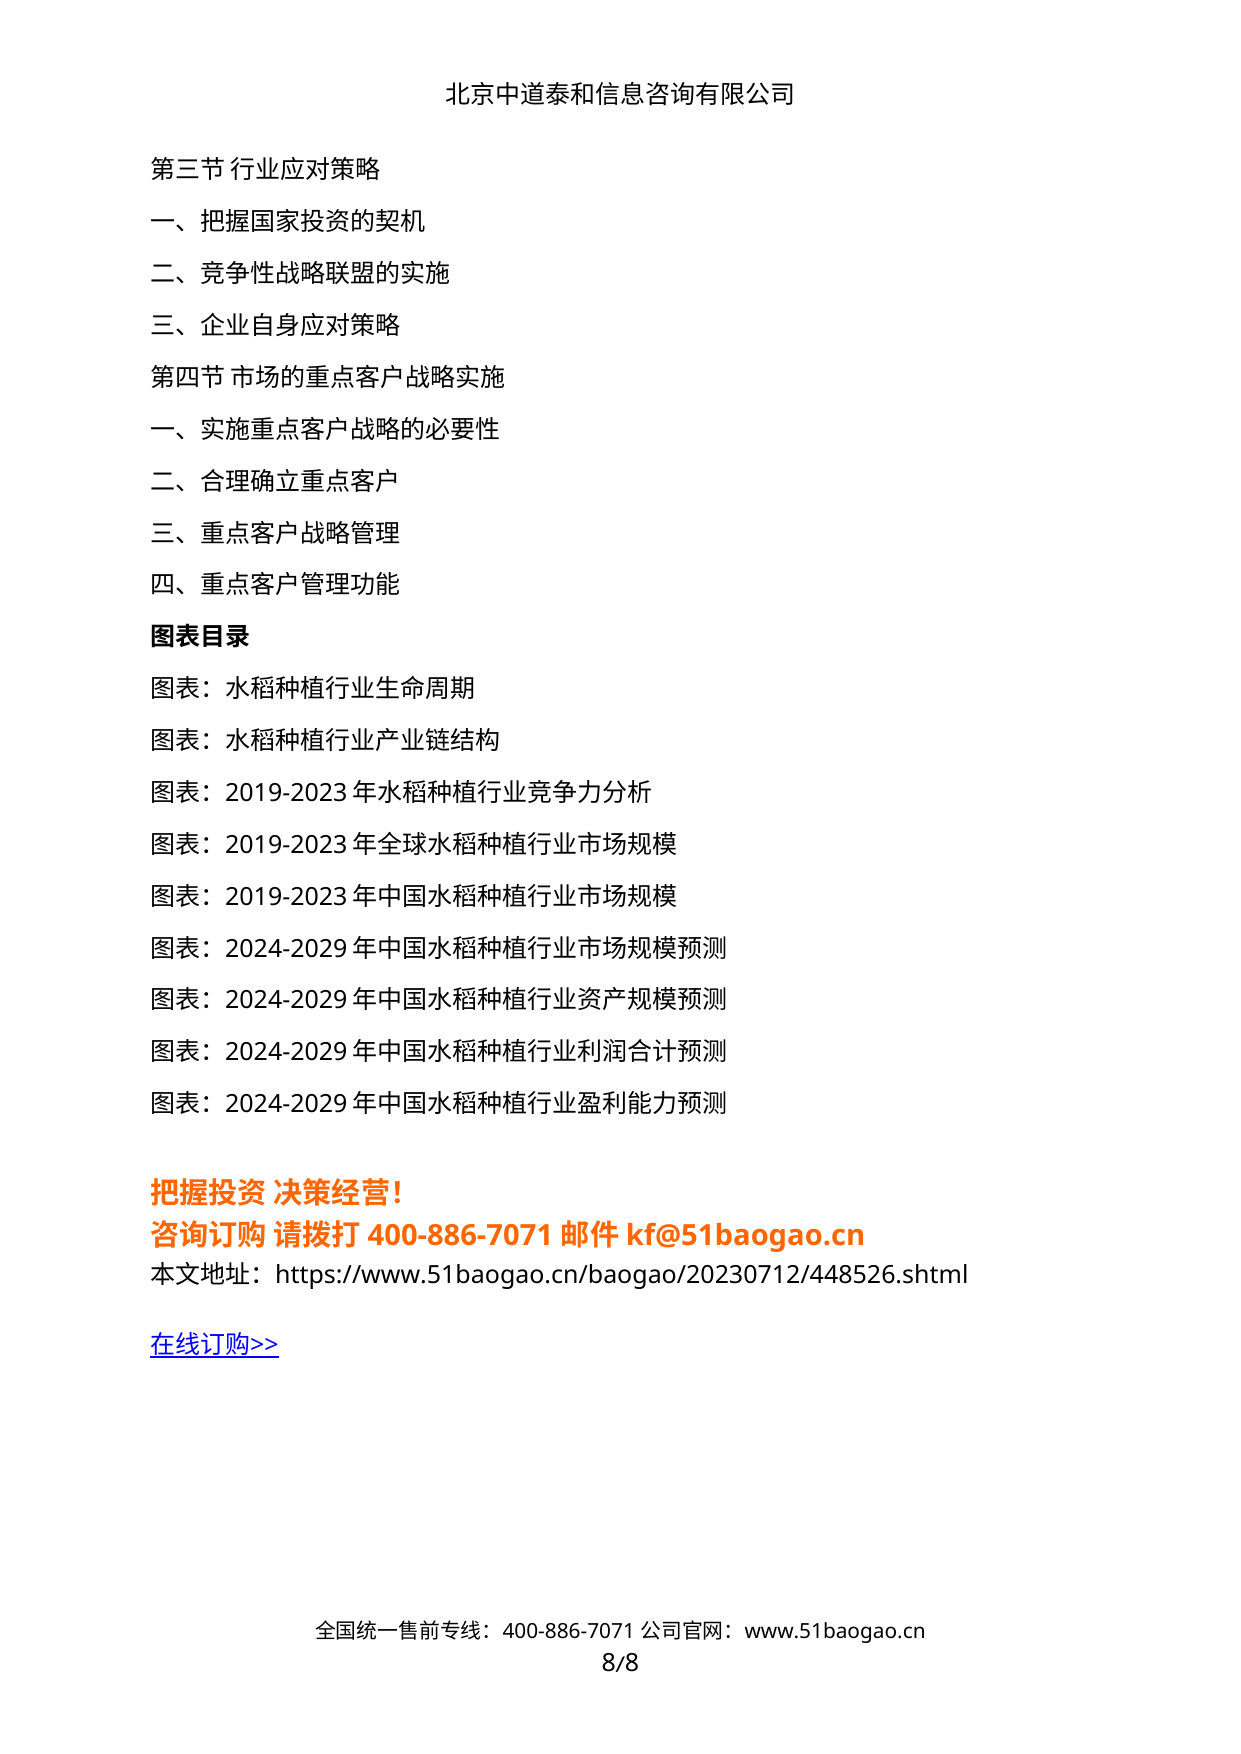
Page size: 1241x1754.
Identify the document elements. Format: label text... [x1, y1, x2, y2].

text 把握投资 决策经营！咨询订购 请拨打 400-886-7071 邮件 kf@51baogao.cn本文地址：https://www.51baogao.cn/baogao/20230712/448526.shtml [150, 1136, 1090, 1291]
text 图表：2024-2029年中国水稻种植行业市场规模预测 [150, 928, 1090, 964]
text 第四节 市场的重点客户战略实施 [150, 357, 1090, 394]
text 一、把握国家投资的契机 [150, 202, 1090, 238]
text 四、重点客户管理功能 [150, 565, 1090, 601]
text 图表：水稻种植行业生命周期 [150, 669, 1090, 705]
text 图表：2019-2023年全球水稻种植行业市场规模 [150, 824, 1090, 861]
text 图表：2019-2023年水稻种植行业竞争力分析 [150, 772, 1090, 809]
text 图表：2024-2029年中国水稻种植行业盈利能力预测 [150, 1084, 1090, 1120]
text 图表：2024-2029年中国水稻种植行业资产规模预测 [150, 980, 1090, 1016]
text 图表：2019-2023年中国水稻种植行业市场规模 [150, 876, 1090, 912]
text 图表：水稻种植行业产业链结构 [150, 721, 1090, 757]
text 一、实施重点客户战略的必要性 [150, 409, 1090, 446]
text 图表目录 [150, 617, 1090, 653]
text 三、企业自身应对策略 [150, 306, 1090, 342]
text 二、竞争性战略联盟的实施 [150, 254, 1090, 290]
text 三、重点客户战略管理 [150, 513, 1090, 549]
text 图表：2024-2029年中国水稻种植行业利润合计预测 [150, 1032, 1090, 1068]
text 在线订购>> [150, 1291, 1090, 1361]
text 二、合理确立重点客户 [150, 461, 1090, 497]
text 第三节 行业应对策略 [150, 150, 1090, 186]
